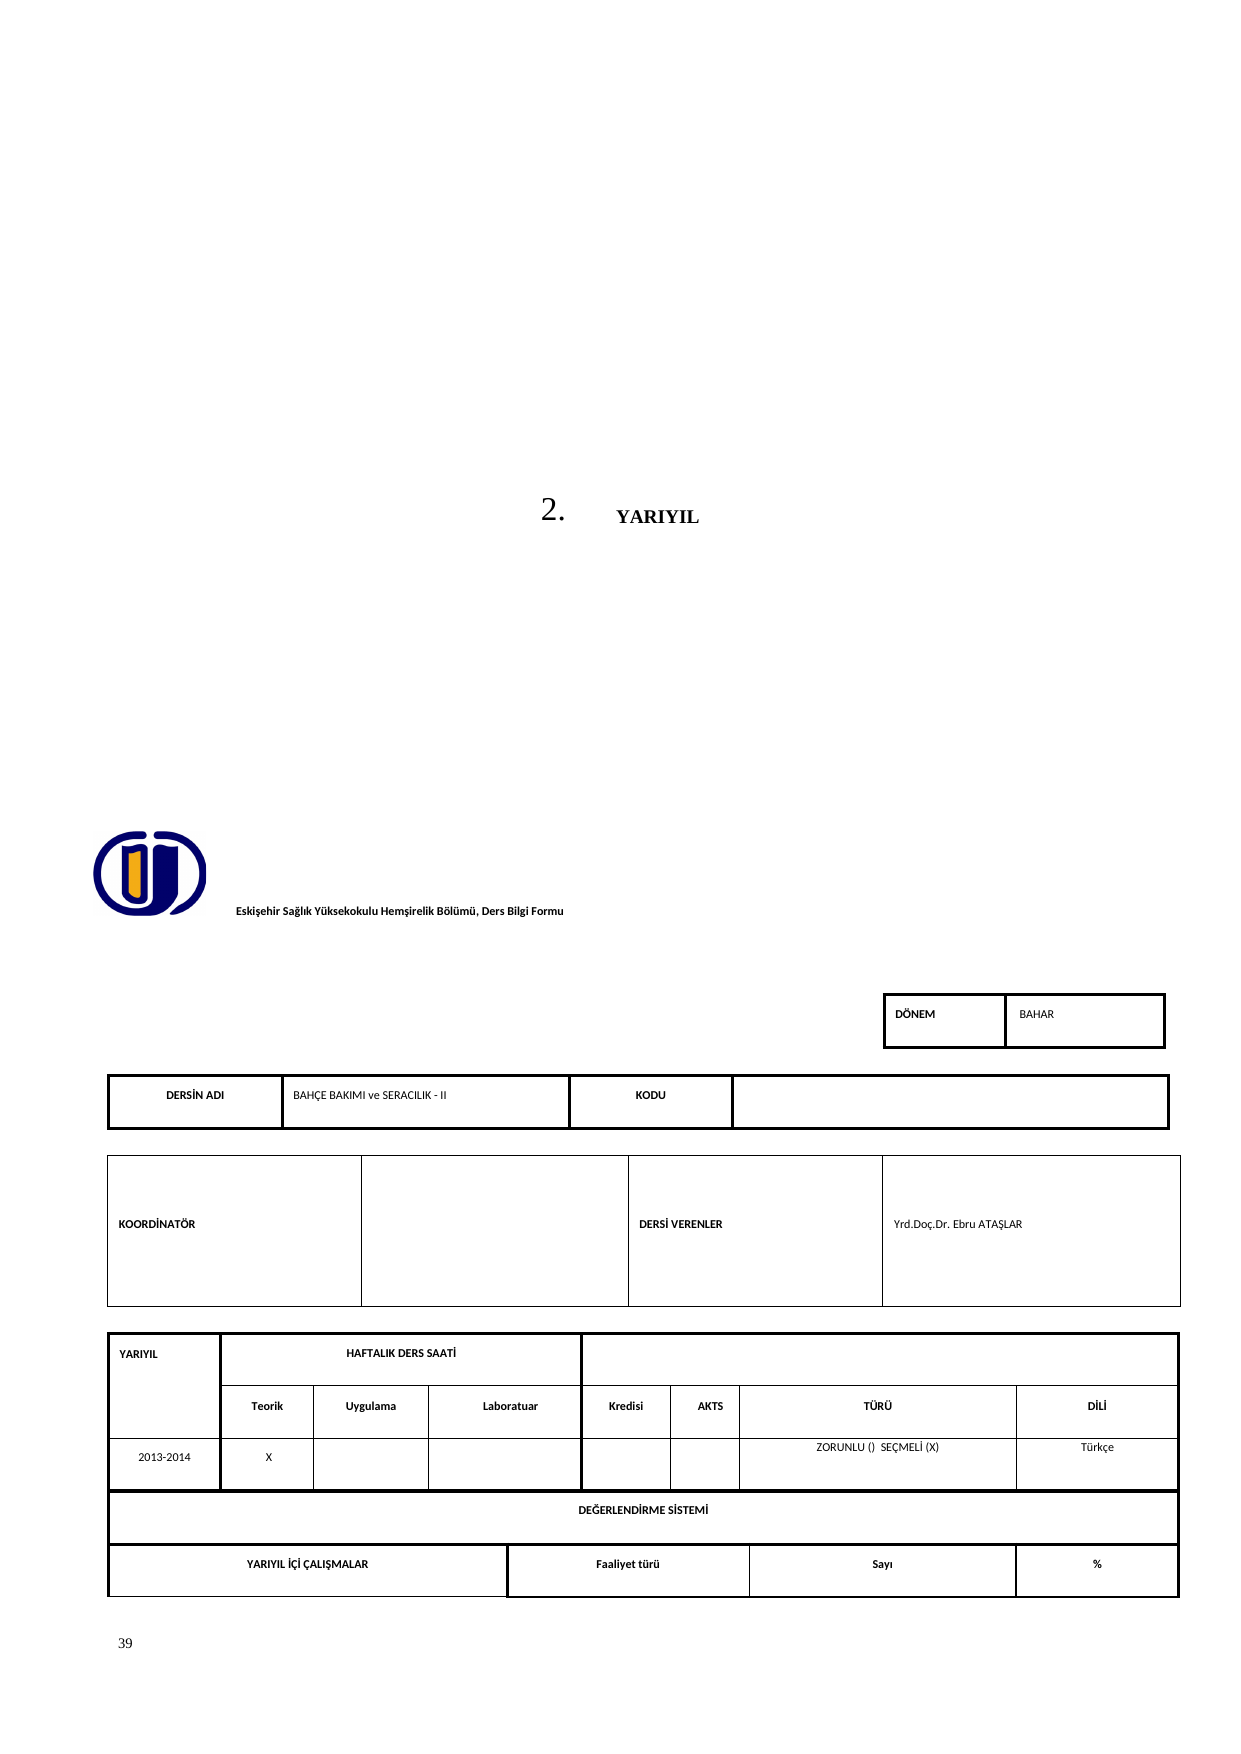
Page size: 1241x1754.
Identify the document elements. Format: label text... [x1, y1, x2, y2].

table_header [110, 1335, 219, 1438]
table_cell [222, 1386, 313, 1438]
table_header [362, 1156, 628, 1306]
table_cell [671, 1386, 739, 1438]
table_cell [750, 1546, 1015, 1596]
picture [93, 831, 207, 916]
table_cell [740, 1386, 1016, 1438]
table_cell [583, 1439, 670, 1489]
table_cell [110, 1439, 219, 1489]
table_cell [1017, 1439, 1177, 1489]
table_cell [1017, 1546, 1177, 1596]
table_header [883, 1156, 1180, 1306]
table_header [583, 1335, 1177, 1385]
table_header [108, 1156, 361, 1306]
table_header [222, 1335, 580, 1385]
text Eskişehir Sağlık Yüksekokulu Hemşirelik Bölümü, Ders Bilgi Formu [118, 893, 1122, 918]
list YARIYIL [118, 489, 1122, 528]
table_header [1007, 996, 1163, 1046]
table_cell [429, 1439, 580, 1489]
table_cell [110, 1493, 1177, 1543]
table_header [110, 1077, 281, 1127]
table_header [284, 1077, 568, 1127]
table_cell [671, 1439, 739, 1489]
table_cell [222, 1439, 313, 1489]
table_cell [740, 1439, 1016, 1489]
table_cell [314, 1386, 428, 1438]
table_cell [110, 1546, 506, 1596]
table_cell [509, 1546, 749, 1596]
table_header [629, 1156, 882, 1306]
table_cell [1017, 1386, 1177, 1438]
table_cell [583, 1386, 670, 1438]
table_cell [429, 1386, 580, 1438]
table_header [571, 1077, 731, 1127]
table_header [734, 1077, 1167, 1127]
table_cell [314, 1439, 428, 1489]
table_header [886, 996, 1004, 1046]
